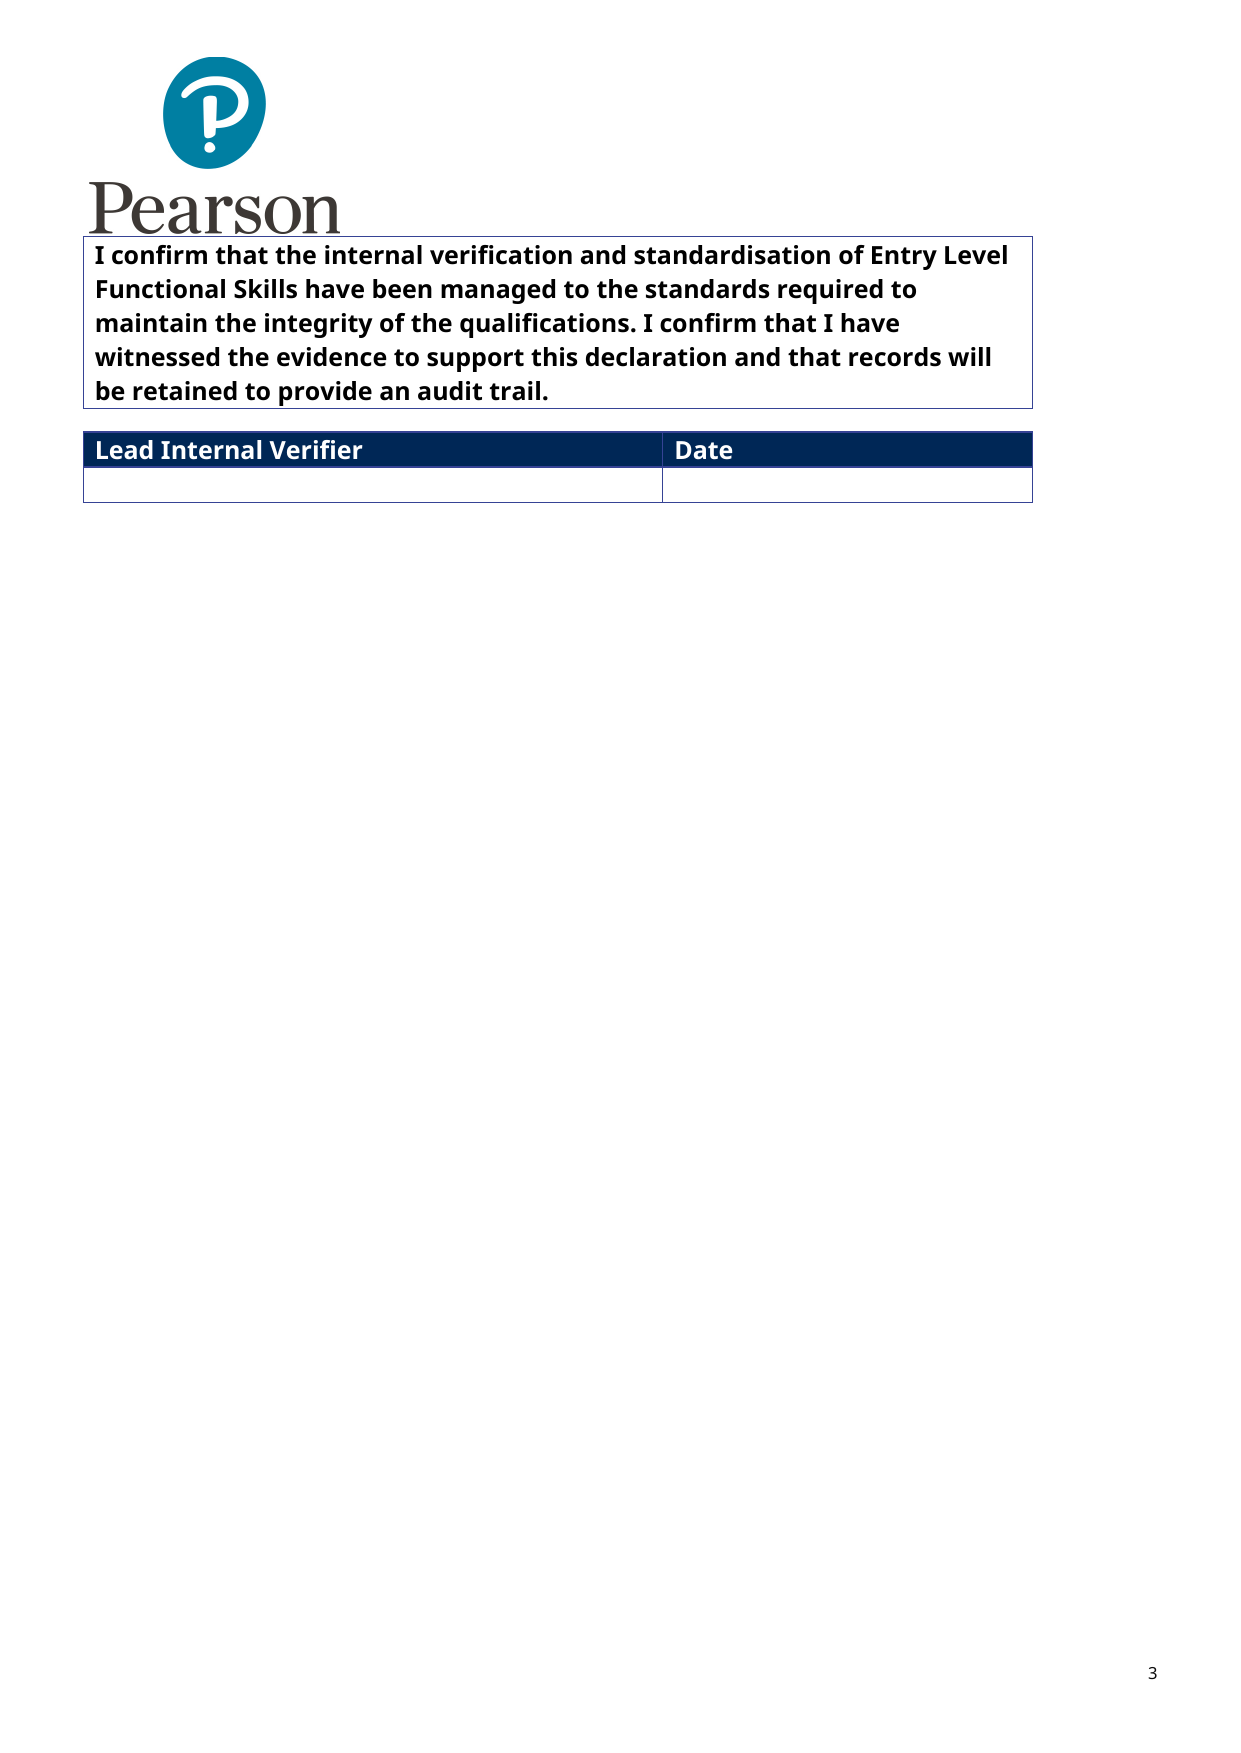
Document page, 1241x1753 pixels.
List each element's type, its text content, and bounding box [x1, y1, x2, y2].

table_header Lead Internal Verifier [84, 433, 662, 466]
table_cell I confirm that the internal verification and standardisation of Entry Level Functional Skills have been managed to the standards required to maintain the integrity of the qualifications. I confirm that I have witnessed the evidence to support this declaration and that records will be retained to provide an audit trail. [84, 237, 1032, 408]
picture [88, 57, 340, 234]
picture [182, 77, 248, 138]
table_header Date [663, 433, 1032, 466]
table_cell [663, 468, 1032, 502]
table_cell [84, 468, 662, 502]
picture [205, 143, 215, 152]
